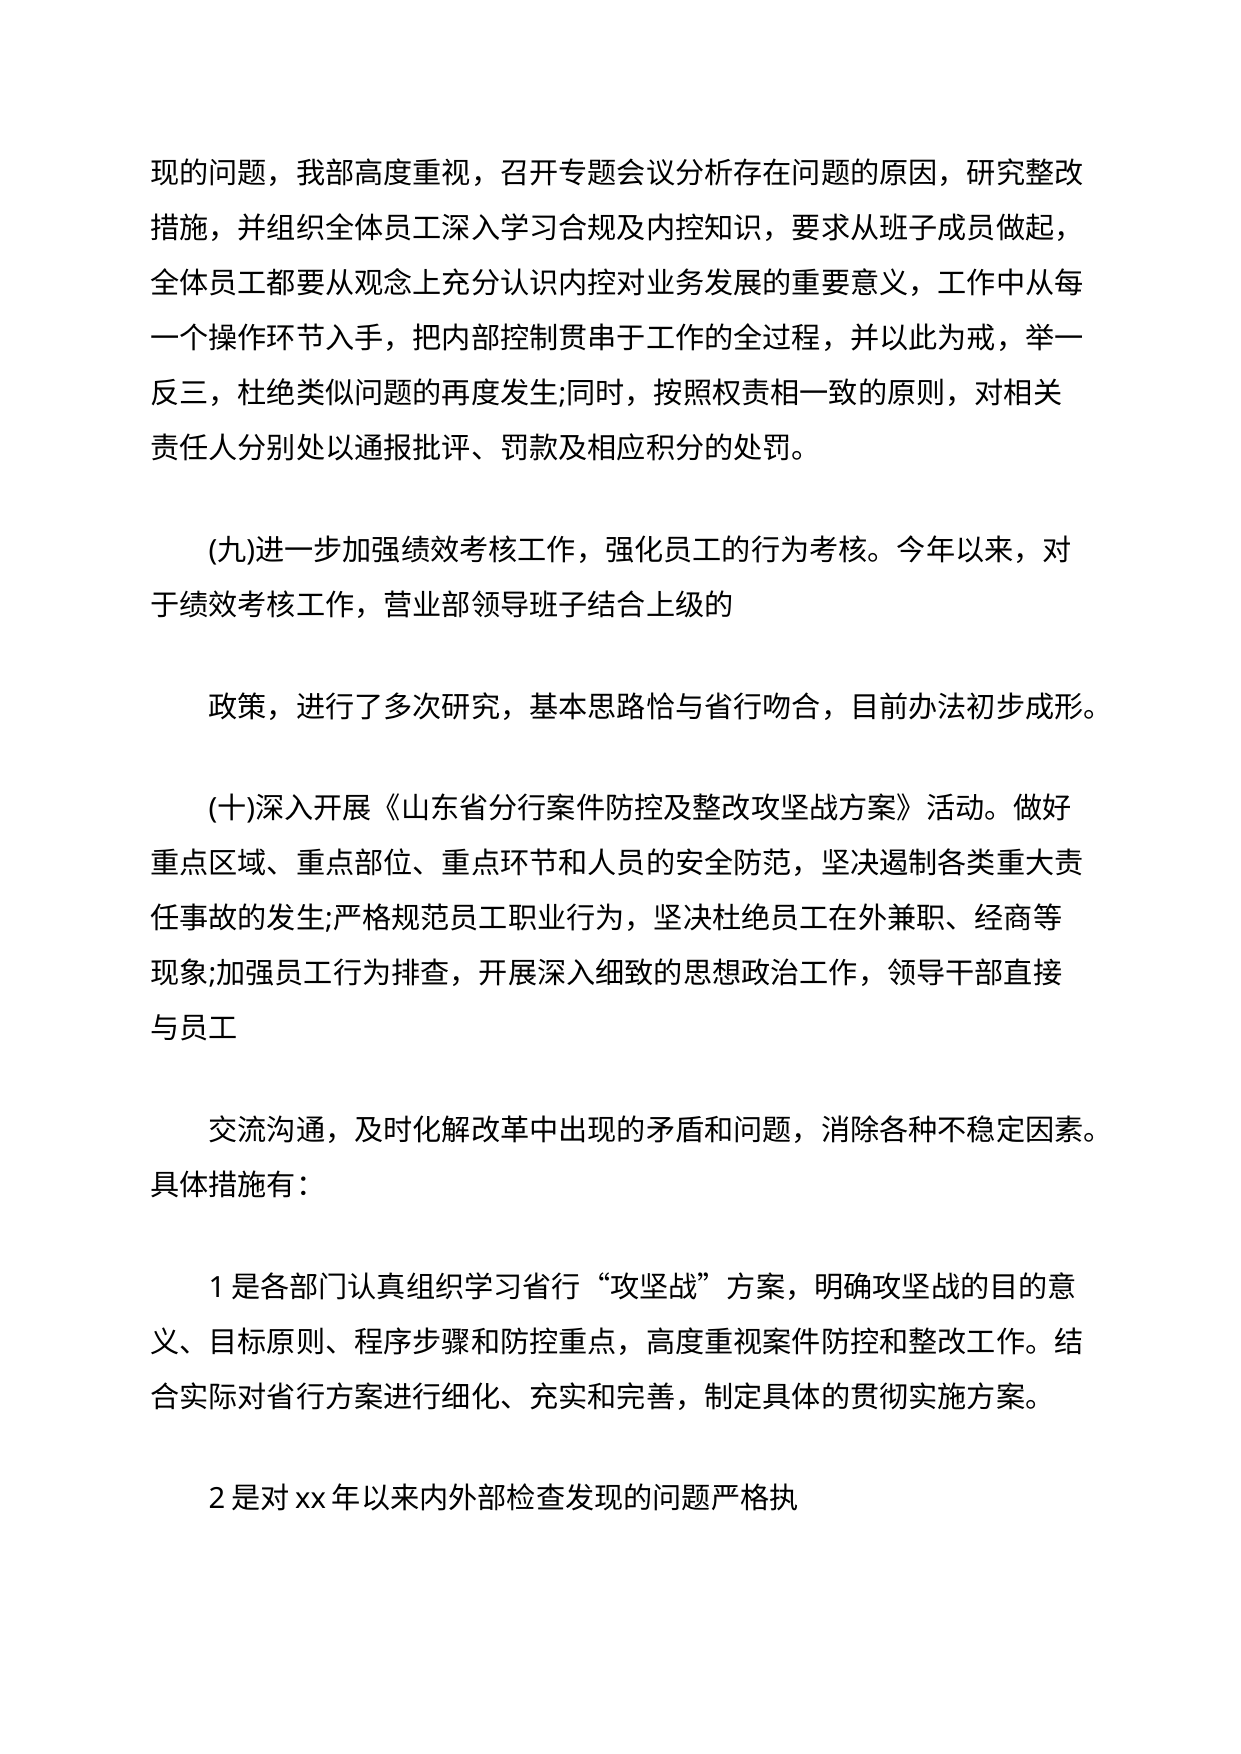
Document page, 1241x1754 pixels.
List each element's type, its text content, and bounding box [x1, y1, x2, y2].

text (九)进一步加强绩效考核工作，强化员工的行为考核。今年以来，对于绩效考核工作，营业部领导班子结合上级的 [150, 526, 1090, 624]
text (十)深入开展《山东省分行案件防控及整改攻坚战方案》活动。做好重点区域、重点部位、重点环节和人员的安全防范，坚决遏制各类重大责任事故的发生;严格规范员工职业行为，坚决杜绝员工在外兼职、经商等现象;加强员工行为排查，开展深入细致的思想政治工作，领导干部直接与员工 [150, 785, 1090, 1047]
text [150, 150, 1090, 467]
text 政策，进行了多次研究，基本思路恰与省行吻合，目前办法初步成形。 [150, 683, 1090, 725]
text 交流沟通，及时化解改革中出现的矛盾和问题，消除各种不稳定因素。具体措施有： [150, 1107, 1090, 1204]
text 1是各部门认真组织学习省行“攻坚战”方案，明确攻坚战的目的意义、目标原则、程序步骤和防控重点，高度重视案件防控和整改工作。结合实际对省行方案进行细化、充实和完善，制定具体的贯彻实施方案。 [150, 1263, 1090, 1415]
text 2是对xx年以来内外部检查发现的问题严格执 [150, 1475, 1090, 1517]
